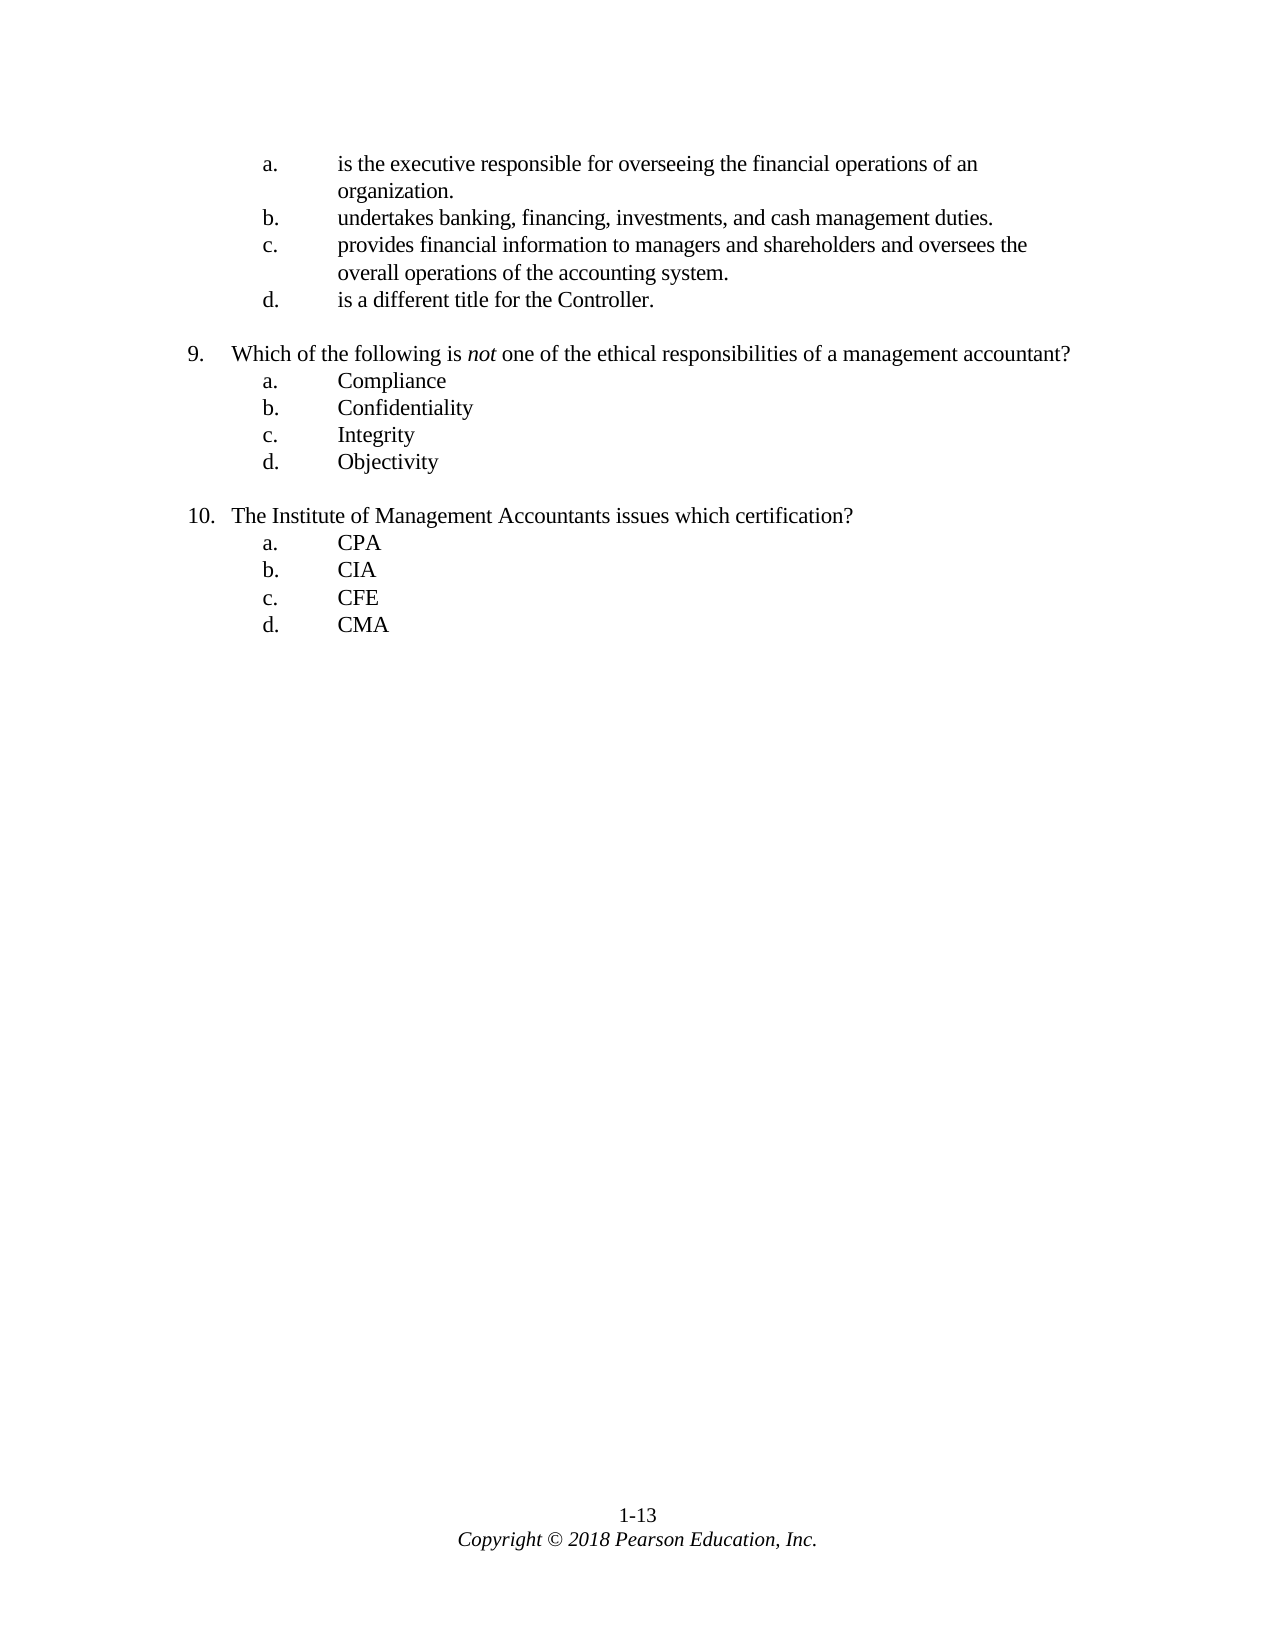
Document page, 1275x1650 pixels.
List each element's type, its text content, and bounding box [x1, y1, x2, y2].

list provides financial information to managers and shareholders and oversees the overall operations of the accounting system. [262, 231, 1087, 285]
list is the executive responsible for overseeing the financial operations of an organization. [262, 150, 1087, 204]
list Integrity [262, 421, 1087, 448]
list undertakes banking, financing, investments, and cash management duties. [262, 204, 1087, 231]
list CMA [262, 610, 1087, 637]
list is a different title for the Controller. [262, 285, 1087, 312]
list The Institute of Management Accountants issues which certification? [187, 502, 1087, 529]
list Which of the following is not one of the ethical responsibilities of a management accountant? [187, 339, 1087, 367]
list CPA [262, 529, 1087, 556]
list CIA [262, 556, 1087, 583]
list Confidentiality [262, 394, 1087, 421]
list CFE [262, 583, 1087, 610]
list Objectivity [262, 448, 1087, 475]
list Compliance [262, 367, 1087, 394]
